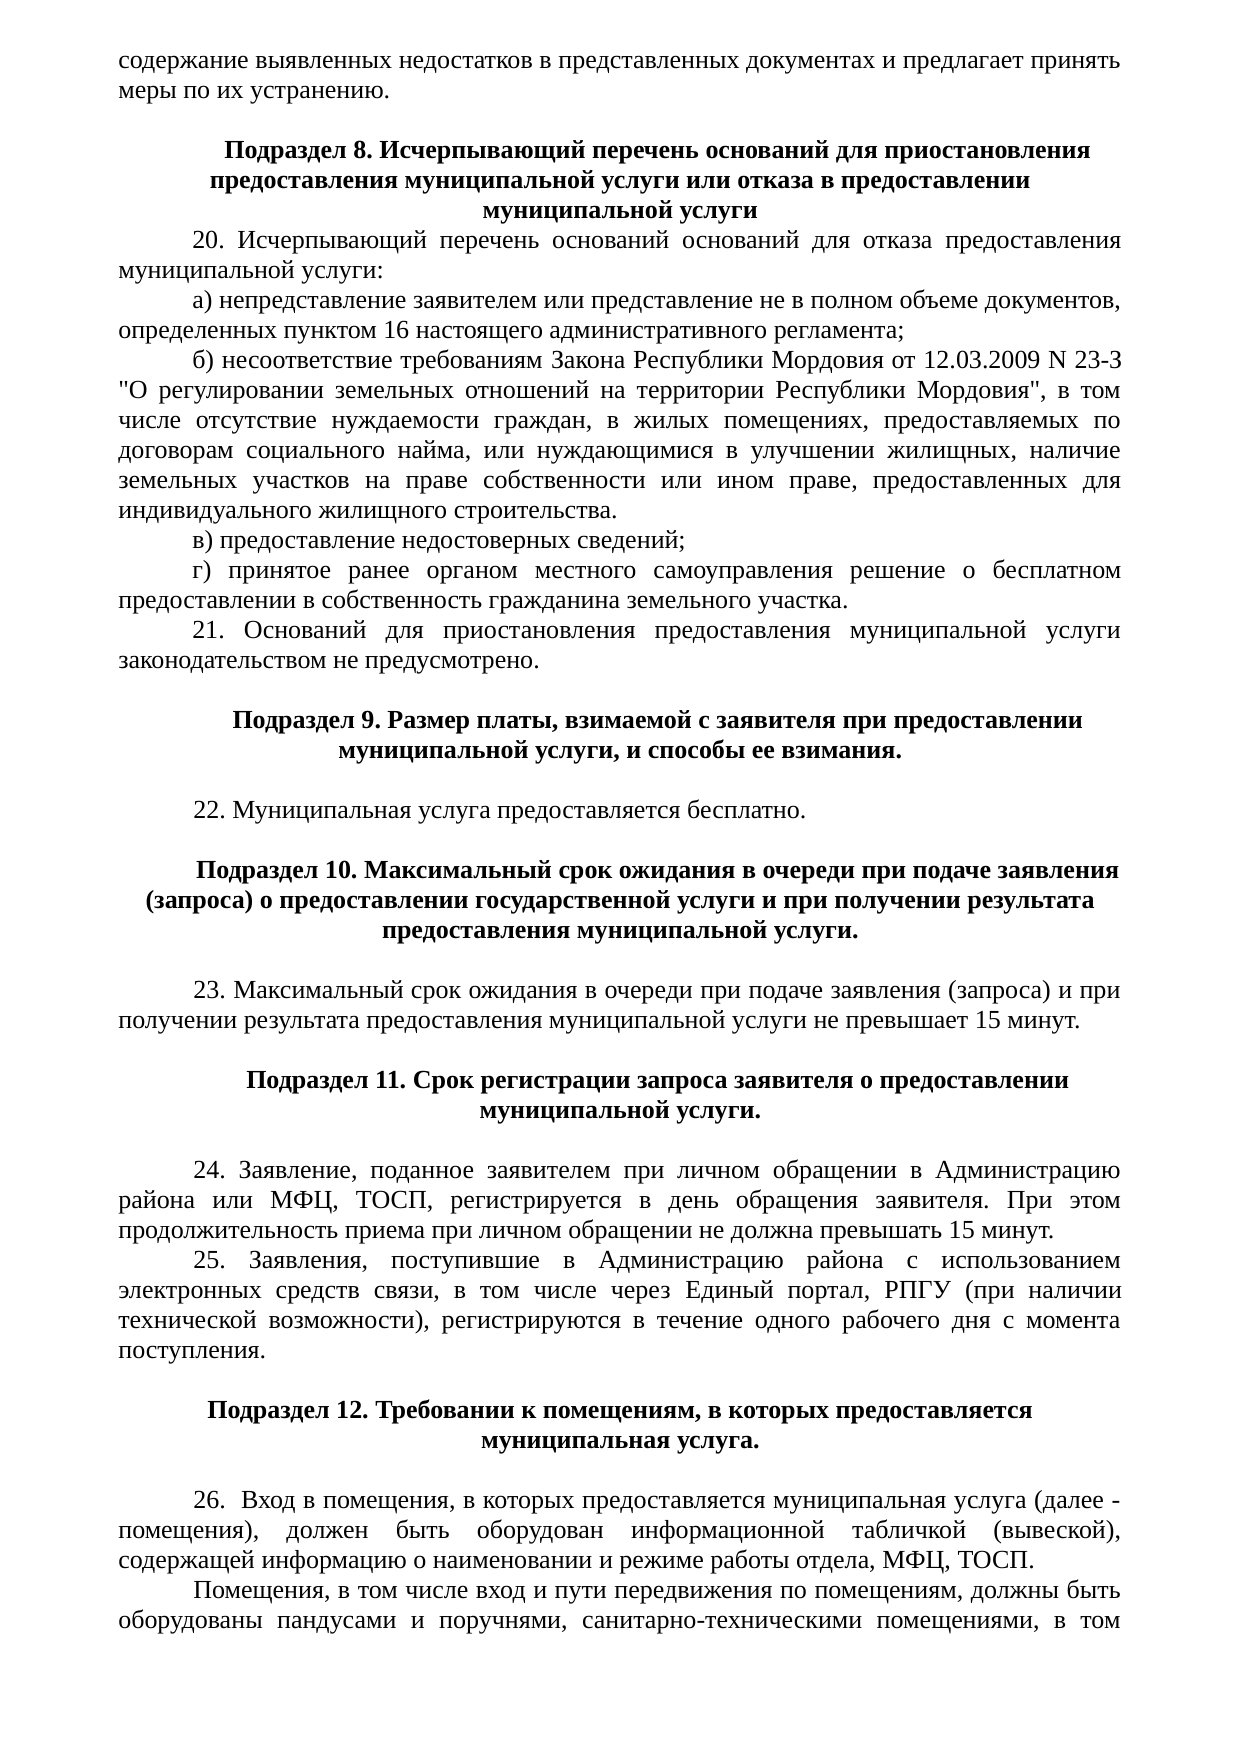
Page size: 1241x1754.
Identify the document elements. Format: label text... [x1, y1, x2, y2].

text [118, 44, 1122, 104]
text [118, 1574, 1122, 1634]
text Подраздел 10. Максимальный срок ожидания в очереди при подаче заявления (запроса) о предоставлении государственной услуги и при получении результата предоставления муниципальной услуги. [118, 854, 1122, 944]
text 26. Вход в помещения, в которых предоставляется муниципальная услуга (далее - помещения), должен быть оборудован информационной табличкой (вывеской), содержащей информацию о наименовании и режиме работы отдела, МФЦ, ТОСП. [118, 1484, 1122, 1574]
text г) принятое ранее органом местного самоуправления решение о бесплатном предоставлении в собственность гражданина земельного участка. [118, 554, 1122, 614]
text 24. Заявление, поданное заявителем при личном обращении в Администрацию района или МФЦ, ТОСП, регистрируется в день обращения заявителя. При этом продолжительность приема при личном обращении не должна превышать 15 минут. [118, 1154, 1122, 1244]
text 25. Заявления, поступившие в Администрацию района с использованием электронных средств связи, в том числе через Единый портал, РПГУ (при наличии технической возможности), регистрируются в течение одного рабочего дня с момента поступления. [118, 1244, 1122, 1364]
text в) предоставление недостоверных сведений; [118, 524, 1122, 554]
text а) непредставление заявителем или представление не в полном объеме документов, определенных пунктом 16 настоящего административного регламента; [118, 284, 1122, 344]
text б) несоответствие требованиям Закона Республики Мордовия от 12.03.2009 N 23-З "О регулировании земельных отношений на территории Республики Мордовия", в том числе отсутствие нуждаемости граждан, в жилых помещениях, предоставляемых по договорам социального найма, или нуждающимися в улучшении жилищных, наличие земельных участков на праве собственности или ином праве, предоставленных для индивидуального жилищного строительства. [118, 344, 1122, 524]
text Подраздел 9. Размер платы, взимаемой с заявителя при предоставлении муниципальной услуги, и способы ее взимания. [118, 704, 1122, 764]
text 21. Оснований для приостановления предоставления муниципальной услуги законодательством не предусмотрено. [118, 614, 1122, 674]
text Подраздел 8. Исчерпывающий перечень оснований для приостановления предоставления муниципальной услуги или отказа в предоставлении муниципальной услуги [118, 134, 1122, 224]
text Подраздел 11. Срок регистрации запроса заявителя о предоставлении муниципальной услуги. [118, 1064, 1122, 1124]
text Подраздел 12. Требовании к помещениям, в которых предоставляется муниципальная услуга. [118, 1394, 1122, 1454]
text 20. Исчерпывающий перечень оснований оснований для отказа предоставления муниципальной услуги: [118, 224, 1122, 284]
text 22. Муниципальная услуга предоставляется бесплатно. [118, 794, 1122, 824]
text 23. Максимальный срок ожидания в очереди при подаче заявления (запроса) и при получении результата предоставления муниципальной услуги не превышает 15 минут. [118, 974, 1122, 1034]
